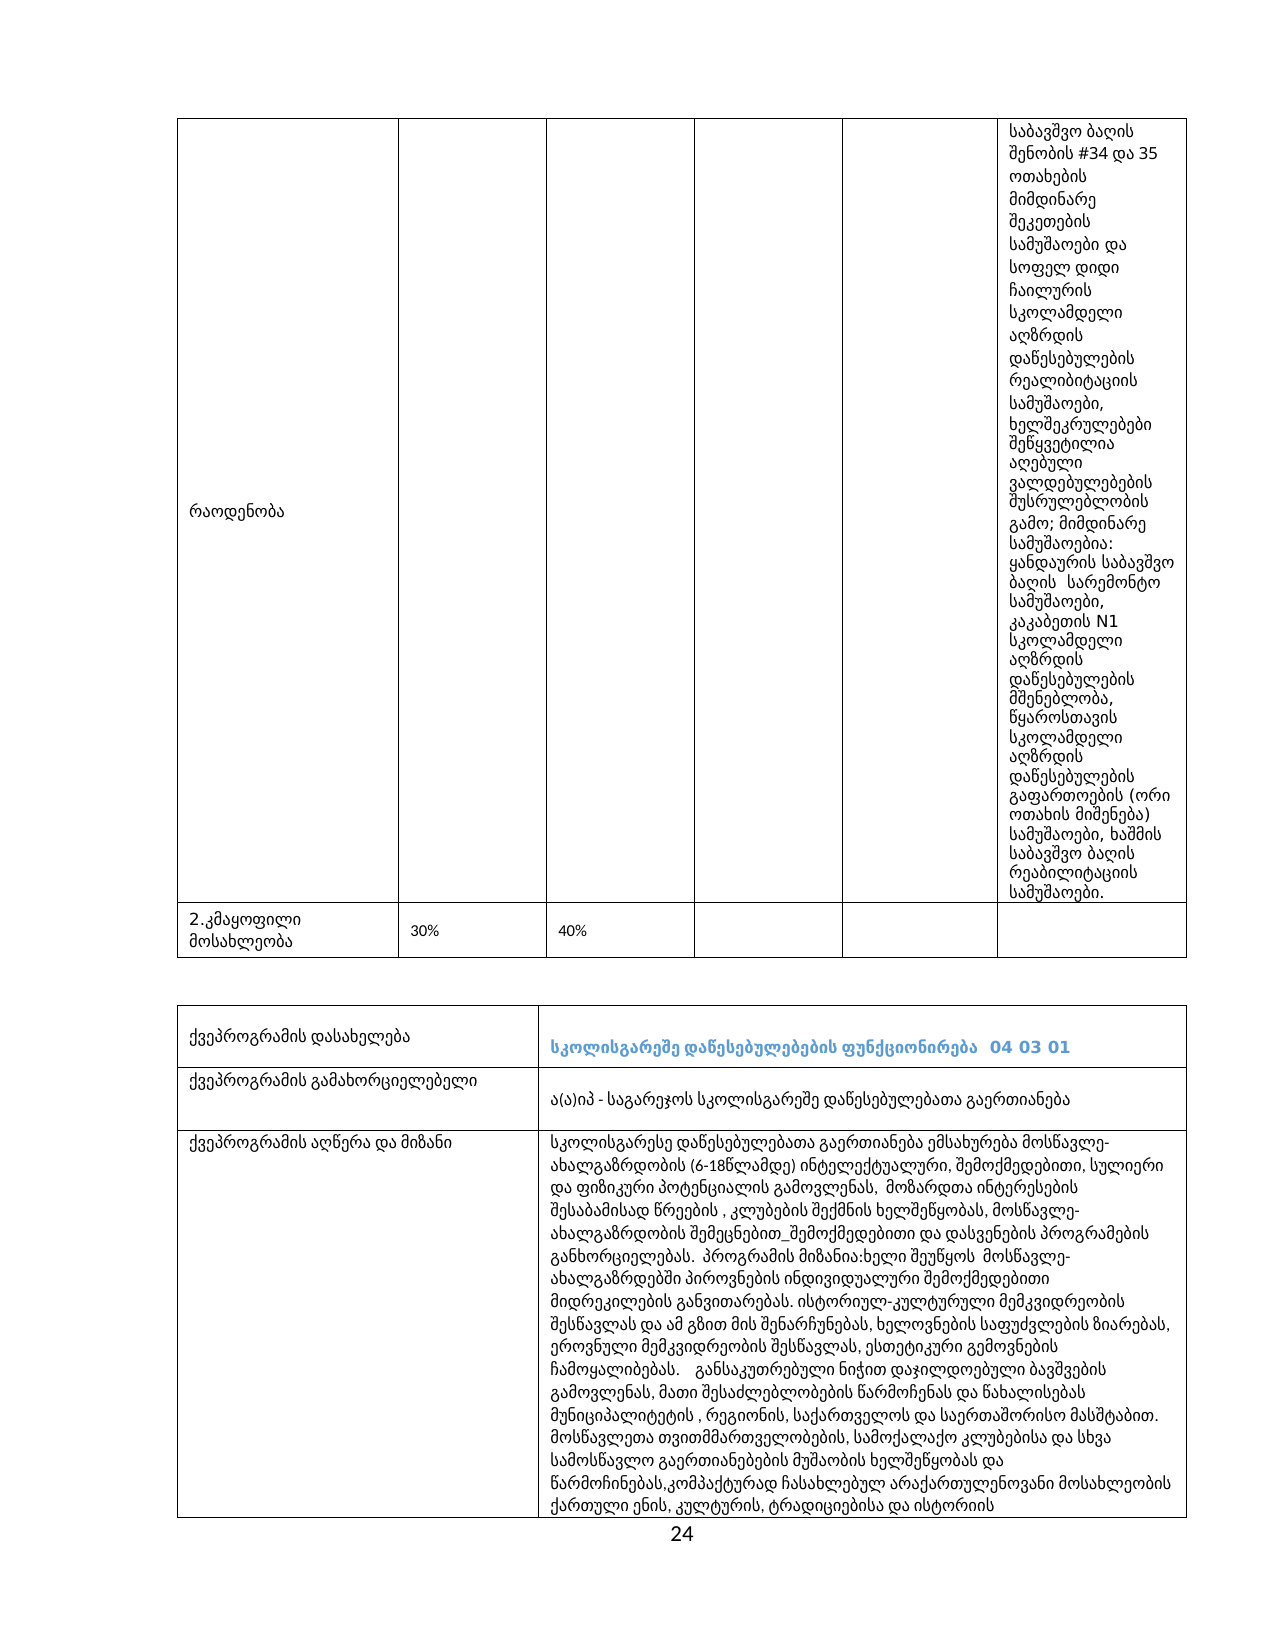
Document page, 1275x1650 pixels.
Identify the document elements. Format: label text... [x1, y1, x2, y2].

table_cell 2.კმაყოფილი მოსახლეობა [178, 903, 398, 957]
table_cell 5 [695, 119, 842, 902]
table_cell 30% [399, 903, 546, 957]
table_header სკოლისგარეშე დაწესებულებების ფუნქციონირება 04 03 01 [539, 1006, 1186, 1067]
table_cell [998, 903, 1186, 957]
table_cell 0 [843, 119, 997, 902]
table_cell 3 [547, 119, 694, 902]
table_cell [695, 903, 842, 957]
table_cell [178, 119, 398, 902]
table_cell ა(ა)იპ - საგარეჯოს სკოლისგარეშე დაწესებულებათა გაერთიანება [539, 1068, 1186, 1130]
table_cell 40% [547, 903, 694, 957]
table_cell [998, 119, 1186, 902]
table_cell 2 [399, 119, 546, 902]
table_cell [178, 1131, 538, 1517]
table_cell [843, 903, 997, 957]
table_cell ქვეპროგრამის გამახორციელებელი [178, 1068, 538, 1130]
table_header ქვეპროგრამის დასახელება [178, 1006, 538, 1067]
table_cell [539, 1131, 1186, 1517]
